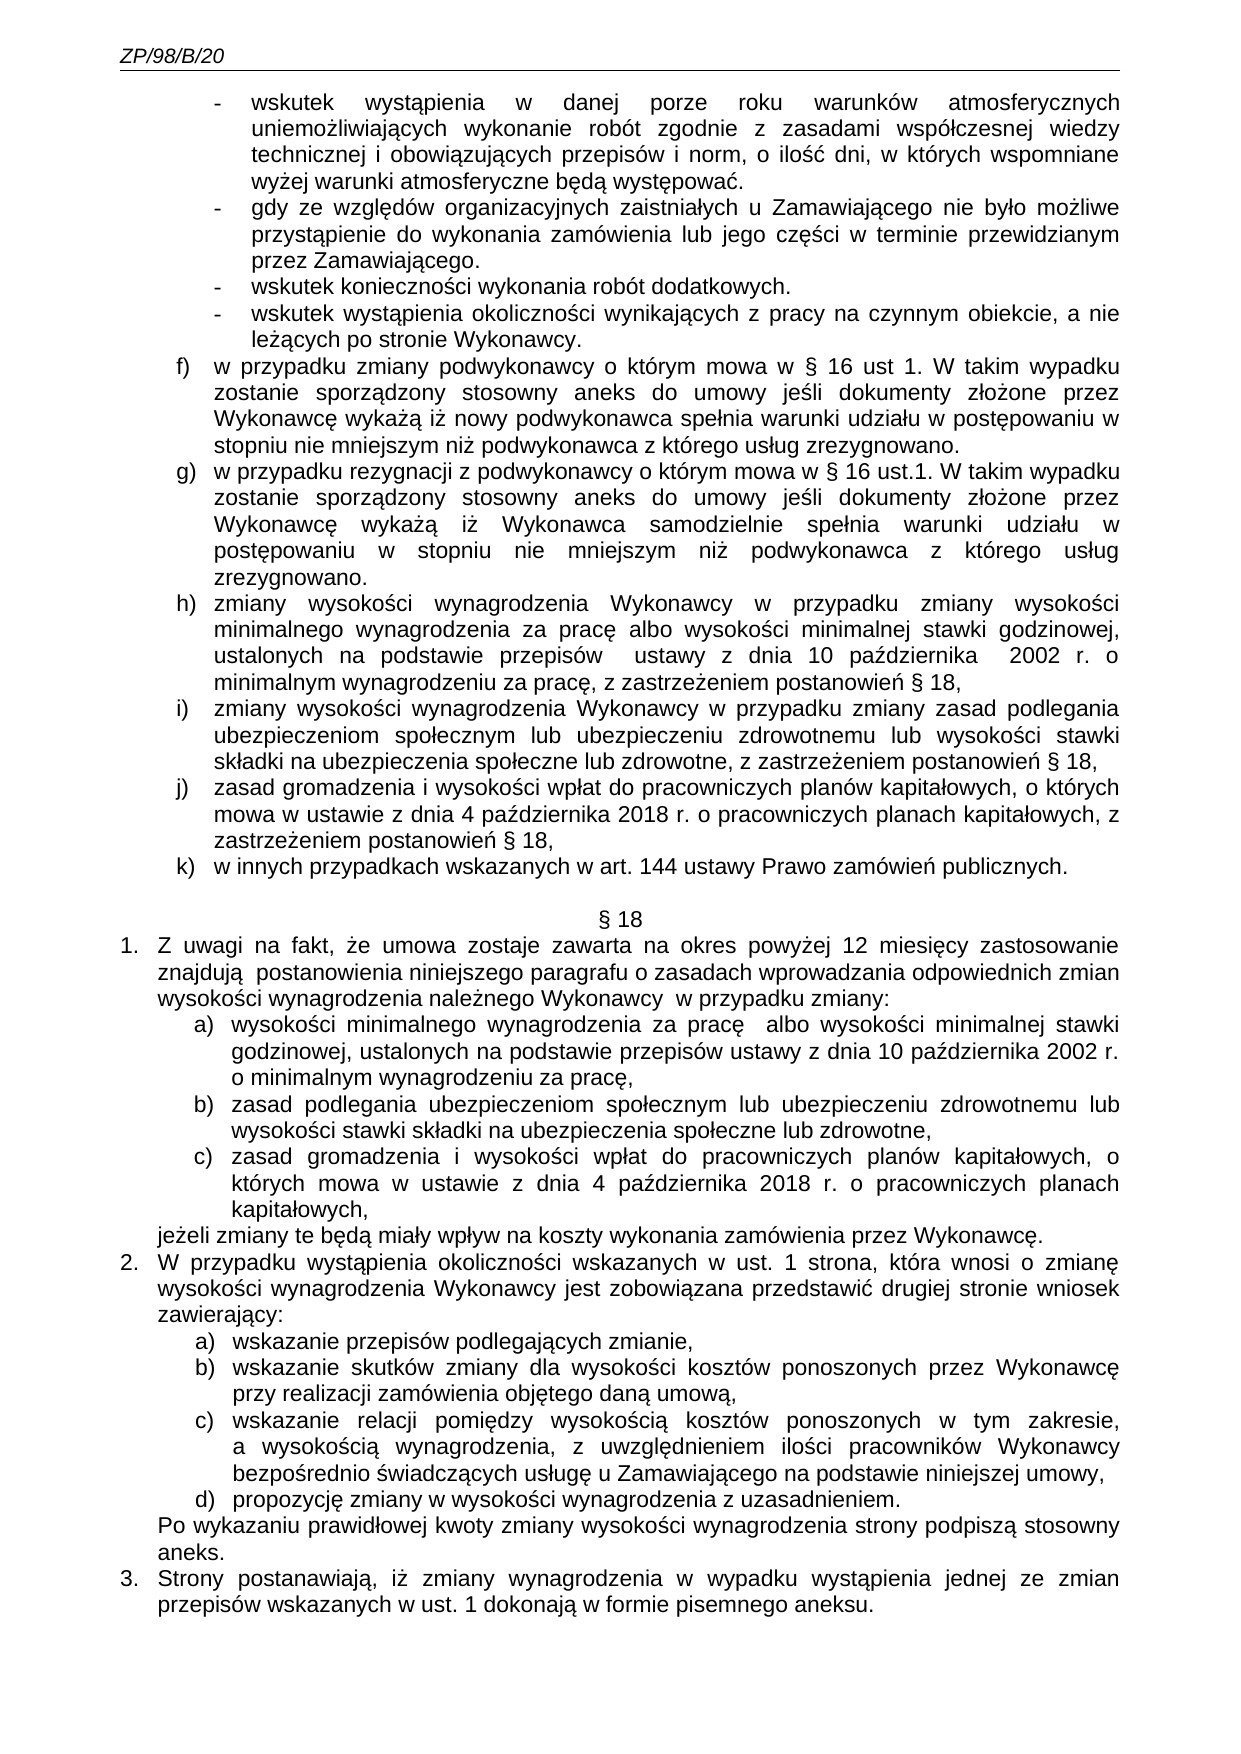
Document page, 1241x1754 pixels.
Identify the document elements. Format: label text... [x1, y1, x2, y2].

text jeżeli zmiany te będą miały wpływ na koszty wykonania zamówienia przez Wykonawcę. [157, 1222, 1120, 1249]
list wskazanie relacji pomiędzy wysokością kosztów ponoszonych w tym zakresie, a wysokością wynagrodzenia, z uwzględnieniem ilości pracowników Wykonawcy bezpośrednio świadczących usługę u Zamawiającego na podstawie niniejszej umowy, [195, 1407, 1120, 1486]
list gdy ze względów organizacyjnych zaistniałych u Zamawiającego nie było możliwe przystąpienie do wykonania zamówienia lub jego części w terminie przewidzianym przez Zamawiającego. [214, 194, 1120, 273]
list zasad podlegania ubezpieczeniom społecznym lub ubezpieczeniu zdrowotnemu lub wysokości stawki składki na ubezpieczenia społeczne lub zdrowotne, [194, 1091, 1120, 1143]
list zmiany wysokości wynagrodzenia Wykonawcy w przypadku zmiany zasad podlegania ubezpieczeniom społecznym lub ubezpieczeniu zdrowotnemu lub wysokości stawki składki na ubezpieczenia społeczne lub zdrowotne, z zastrzeżeniem postanowień § 18, [176, 695, 1120, 774]
list Z uwagi na fakt, że umowa zostaje zawarta na okres powyżej 12 miesięcy zastosowanie znajdują postanowienia niniejszego paragrafu o zasadach wprowadzania odpowiednich zmian wysokości wynagrodzenia należnego Wykonawcy w przypadku zmiany: [120, 932, 1120, 1011]
list w przypadku rezygnacji z podwykonawcy o którym mowa w § 16 ust.1. W takim wypadku zostanie sporządzony stosowny aneks do umowy jeśli dokumenty złożone przez Wykonawcę wykażą iż Wykonawca samodzielnie spełnia warunki udziału w postępowaniu w stopniu nie mniejszym niż podwykonawca z którego usług zrezygnowano. [176, 458, 1120, 590]
list propozycję zmiany w wysokości wynagrodzenia z uzasadnieniem. [195, 1486, 1120, 1512]
list zasad gromadzenia i wysokości wpłat do pracowniczych planów kapitałowych, o których mowa w ustawie z dnia 4 października 2018 r. o pracowniczych planach kapitałowych, z zastrzeżeniem postanowień § 18, [176, 774, 1120, 853]
list w innych przypadkach wskazanych w art. 144 ustawy Prawo zamówień publicznych. [176, 853, 1120, 880]
text § 18 [120, 906, 1120, 932]
list wskutek wystąpienia okoliczności wynikających z pracy na czynnym obiekcie, a nie leżących po stronie Wykonawcy. [214, 300, 1120, 353]
list Strony postanawiają, iż zmiany wynagrodzenia w wypadku wystąpienia jednej ze zmian przepisów wskazanych w ust. 1 dokonają w formie pisemnego aneksu. [120, 1565, 1120, 1618]
list zasad gromadzenia i wysokości wpłat do pracowniczych planów kapitałowych, o których mowa w ustawie z dnia 4 października 2018 r. o pracowniczych planach kapitałowych, [194, 1143, 1120, 1222]
list wskazanie przepisów podlegających zmianie, [195, 1328, 1120, 1354]
text Po wykazaniu prawidłowej kwoty zmiany wysokości wynagrodzenia strony podpiszą stosowny aneks. [157, 1512, 1120, 1565]
list wskutek wystąpienia w danej porze roku warunków atmosferycznych uniemożliwiających wykonanie robót zgodnie z zasadami współczesnej wiedzy technicznej i obowiązujących przepisów i norm, o ilość dni, w których wspomniane wyżej warunki atmosferyczne będą występować. [214, 89, 1120, 194]
list zmiany wysokości wynagrodzenia Wykonawcy w przypadku zmiany wysokości minimalnego wynagrodzenia za pracę albo wysokości minimalnej stawki godzinowej, ustalonych na podstawie przepisów ustawy z dnia 10 października 2002 r. o minimalnym wynagrodzeniu za pracę, z zastrzeżeniem postanowień § 18, [176, 590, 1120, 695]
list wysokości minimalnego wynagrodzenia za pracę albo wysokości minimalnej stawki godzinowej, ustalonych na podstawie przepisów ustawy z dnia 10 października 2002 r. o minimalnym wynagrodzeniu za pracę, [194, 1011, 1120, 1091]
list wskutek konieczności wykonania robót dodatkowych. [214, 273, 1120, 300]
list wskazanie skutków zmiany dla wysokości kosztów ponoszonych przez Wykonawcę przy realizacji zamówienia objętego daną umową, [195, 1354, 1120, 1407]
list w przypadku zmiany podwykonawcy o którym mowa w § 16 ust 1. W takim wypadku zostanie sporządzony stosowny aneks do umowy jeśli dokumenty złożone przez Wykonawcę wykażą iż nowy podwykonawca spełnia warunki udziału w postępowaniu w stopniu nie mniejszym niż podwykonawca z którego usług zrezygnowano. [176, 353, 1120, 458]
list W przypadku wystąpienia okoliczności wskazanych w ust. 1 strona, która wnosi o zmianę wysokości wynagrodzenia Wykonawcy jest zobowiązana przedstawić drugiej stronie wniosek zawierający: [120, 1249, 1120, 1328]
